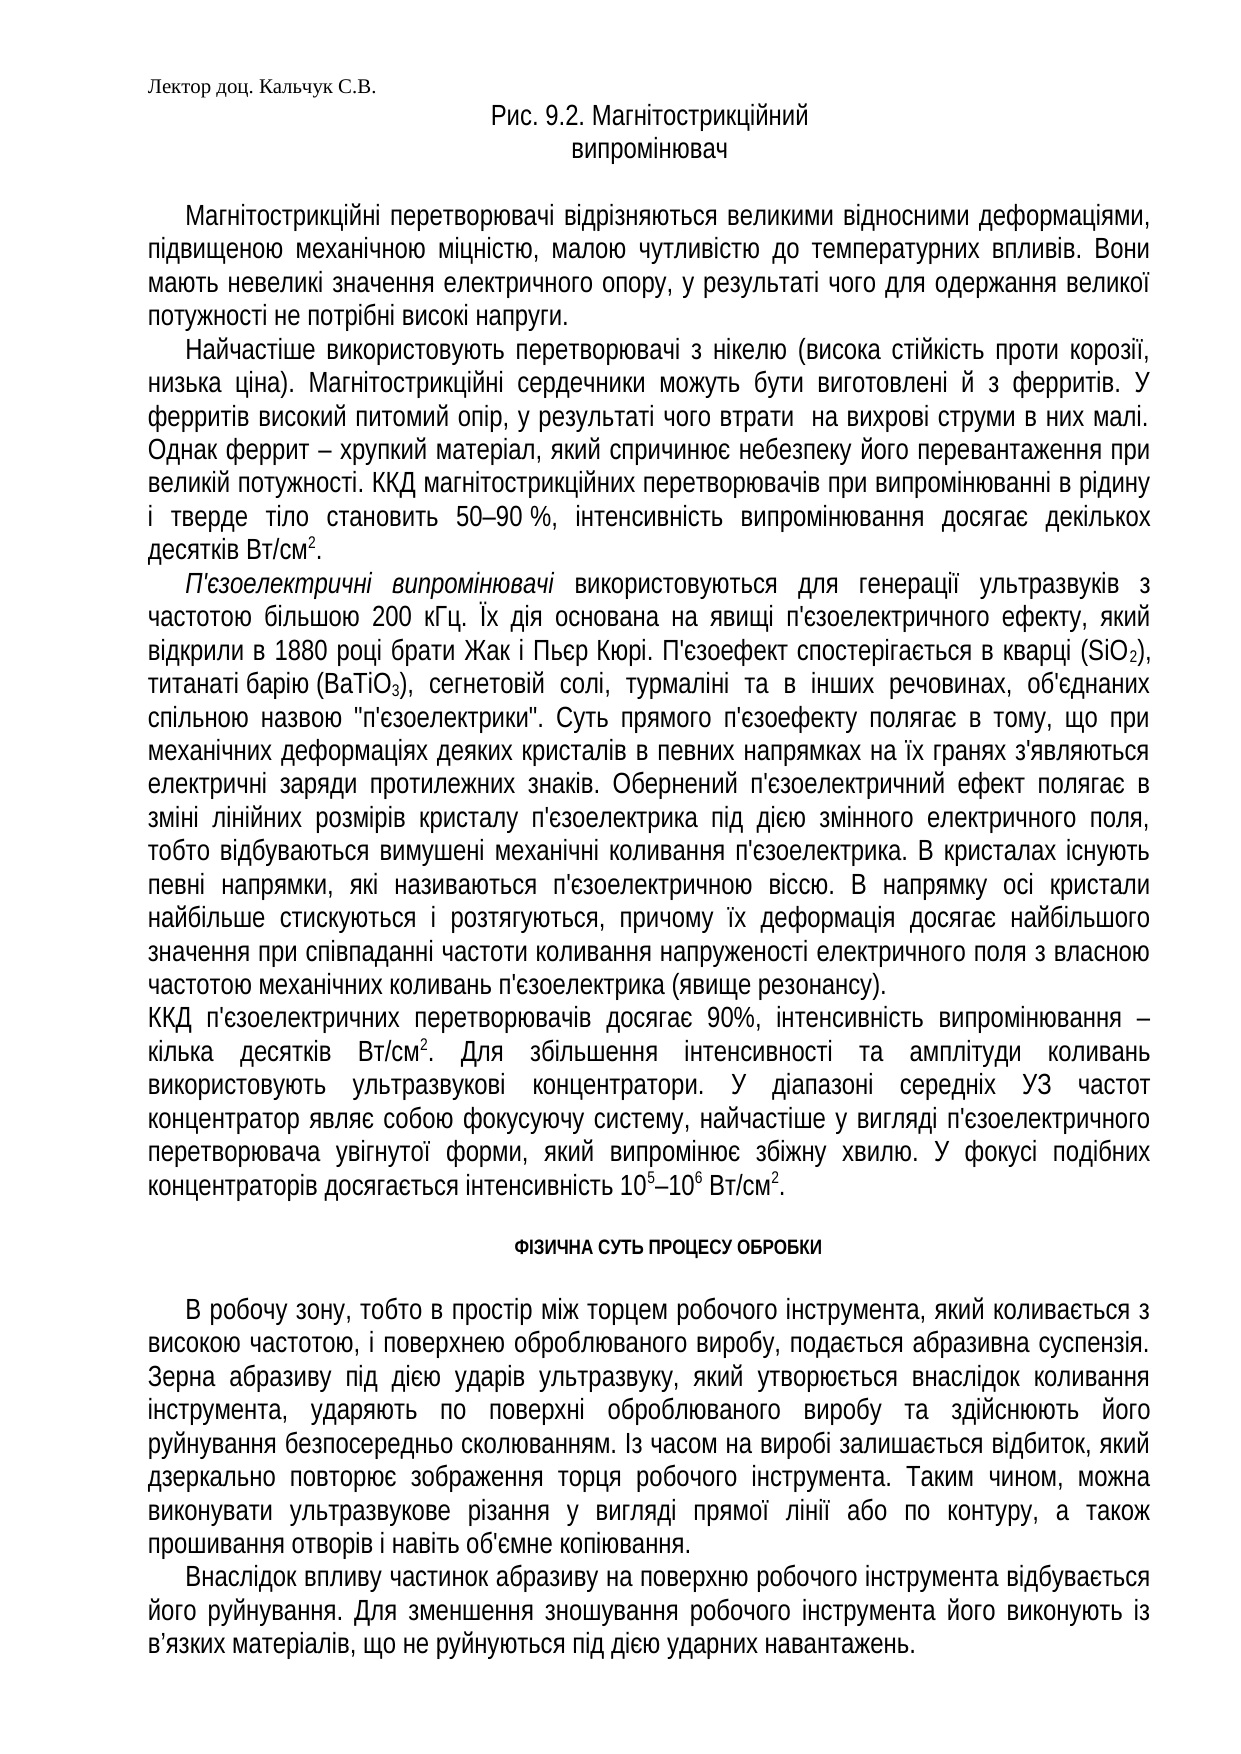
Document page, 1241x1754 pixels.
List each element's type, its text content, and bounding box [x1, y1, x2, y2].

text Внаслідок впливу частинок абразиву на поверхню робочого інструмента відбувається його руйнування. Для зменшення зношування робочого інструмента його виконують із в’язких матеріалів, що не руйнуються під дією ударних навантажень. [148, 1559, 1152, 1660]
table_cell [398, 98, 902, 165]
text Найчастіше використовують перетворювачі з нікелю (висока стійкість проти корозії, низька ціна). Магнітострикційні сердечники можуть бути виготовлені й з ферритів. У ферритів високий питомий опір, у результаті чого втрати на вихрові струми в них малі. Однак феррит – хрупкий матеріал, який спричинює небезпеку його перевантаження при великій потужності. ККД магнітострикційних перетворювачів при випромінюванні в рідину і тверде тіло становить 50–90 %, інтенсивність випромінювання досягає декількох десятків Вт/см2. [148, 332, 1152, 566]
text П'єзоелектричні випромінювачі використовуються для генерації ультразвуків з частотою більшою 200 кГц. Їх дія основана на явищі п'єзоелектричного ефекту, який відкрили в 1880 році брати Жак і Пьєр Кюрі. П'єзоефект спостерігається в кварці (SiO2), титанаті барію (ВаТіО3), сегнетовій солі, турмаліні та в інших речовинах, об'єднаних спільною назвою "п'єзоелектрики". Суть прямого п'єзоефекту полягає в тому, що при механічних деформаціях деяких кристалів в певних напрямках на їх гранях з'являються електричні заряди протилежних знаків. Обернений п'єзоелектричний ефект полягає в зміні лінійних розмірів кристалу п'єзоелектрика під дією змінного електричного поля, тобто відбуваються вимушені механічні коливання п'єзоелектрика. В кристалах існують певні напрямки, які називаються п'єзоелектричною віссю. В напрямку осі кристали найбільше стискуються і розтягуються, причому їх деформація досягає найбільшого значення при співпаданні частоти коливання напруженості електричного поля з власною частотою механічних коливань п'єзоелектрика (явище резонансу). [148, 566, 1152, 1001]
text Фізична суть процесу обробки [148, 1235, 1152, 1259]
text В робочу зону, тобто в простір між торцем робочого інструмента, який коливається з високою частотою, і поверхнею оброблюваного виробу, подається абразивна суспензія. Зерна абразиву під дією ударів ультразвуку, який утворюється внаслідок коливання інструмента, ударяють по поверхні оброблюваного виробу та здійснюють його руйнування безпосередньо сколюванням. Із часом на виробі залишається відбиток, який дзеркально повторює зображення торця робочого інструмента. Таким чином, можна виконувати ультразвукове різання у вигляді прямої лінії або по контуру, а також прошивання отворів і навіть об'ємне копіювання. [148, 1292, 1152, 1559]
text ККД п'єзоелектричних перетворювачів досягає 90%, інтенсивність випромінювання – кілька десятків Вт/см2. Для збільшення інтенсивності та амплітуди коливань використовують ультразвукові концентратори. У діапазоні середніх УЗ частот концентратор являє собою фокусуючу систему, найчастіше у вигляді п'єзоелектричного перетворювача увігнутої форми, який випромінює збіжну хвилю. У фокусі подібних концентраторів досягається інтенсивність 105–106 Вт/см2. [148, 1001, 1152, 1201]
text Магнітострикційні перетворювачі відрізняються великими відносними деформаціями, підвищеною механічною міцністю, малою чутливістю до температурних впливів. Вони мають невеликі значення електричного опору, у результаті чого для одержання великої потужності не потрібні високі напруги. [148, 198, 1152, 332]
